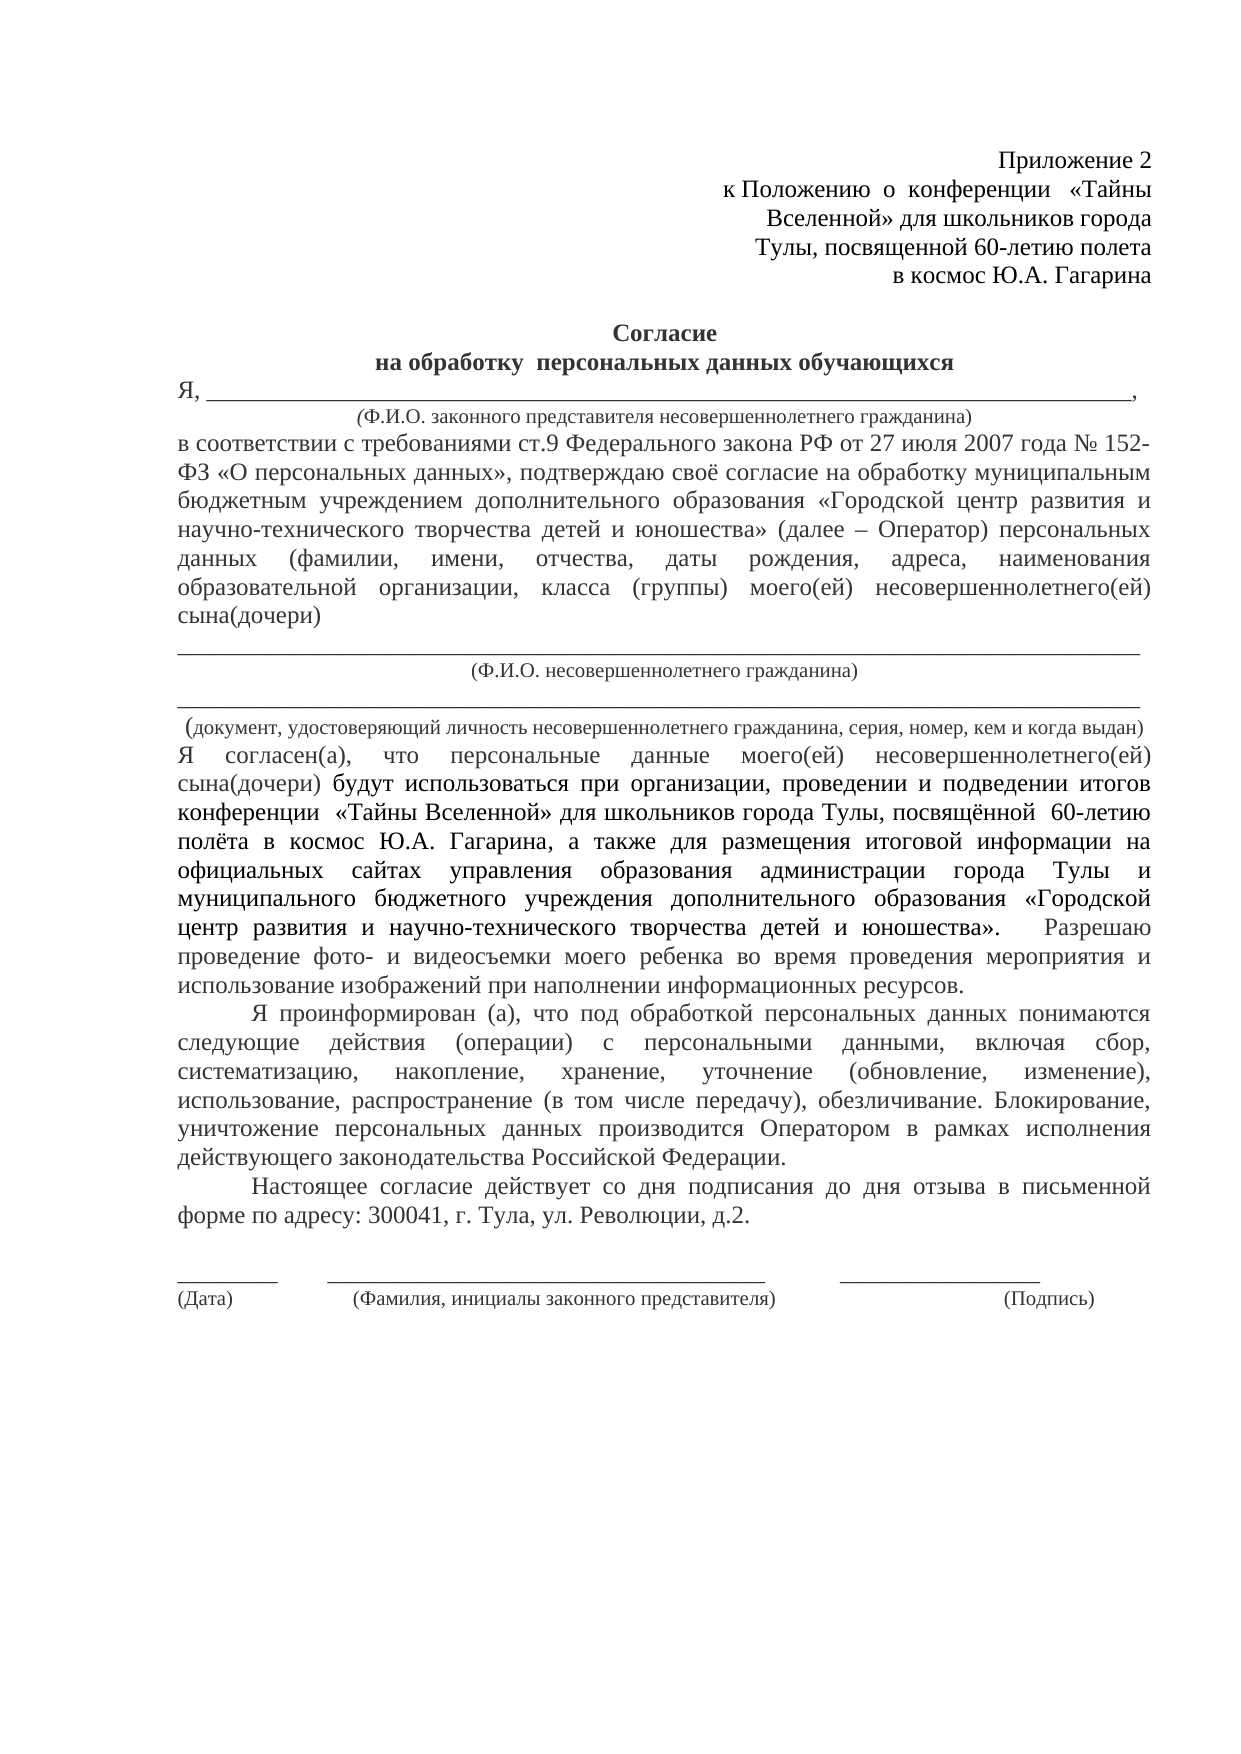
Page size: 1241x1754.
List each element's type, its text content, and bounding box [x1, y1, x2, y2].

text Я проинформирован (а), что под обработкой персональных данных понимаются следующие действия (операции) с персональными данными, включая сбор, систематизацию, накопление, хранение, уточнение (обновление, изменение), использование, распространение (в том числе передачу), обезличивание. Блокирование, уничтожение персональных данных производится Оператором в рамках исполнения действующего законодательства Российской Федерации. [177, 998, 1152, 1171]
text (документ, удостоверяющий личность несовершеннолетнего гражданина, серия, номер, кем и когда выдан) [177, 711, 1152, 740]
text _____________________________________________________________________________ [177, 629, 1152, 658]
text Настоящее согласие действует со дня подписания до дня отзыва в письменной форме по адресу: 300041, г. Тула, ул. Революции, д.2. [177, 1171, 1152, 1228]
text (Дата) (Фамилия, инициалы законного представителя) (Подпись) [177, 1286, 1152, 1310]
text Приложение 2 [177, 145, 1152, 174]
text ________ ___________________________________ ________________ [177, 1257, 1152, 1286]
text Я, __________________________________________________________________________, [177, 375, 1152, 404]
text в соответствии с требованиями ст.9 Федерального закона РФ от 27 июля 2007 года № 152-ФЗ «О персональных данных», подтверждаю своё согласие на обработку муниципальным бюджетным учреждением дополнительного образования «Городской центр развития и научно-технического творчества детей и юношества» (далее – Оператор) персональных данных (фамилии, имени, отчества, даты рождения, адреса, наименования образовательной организации, класса (группы) моего(ей) несовершеннолетнего(ей) сына(дочери) [177, 428, 1152, 629]
text Согласие [177, 318, 1152, 347]
text к Положению о конференции «Тайны Вселенной» для школьников города Тулы, посвященной 60-летию полета в космос Ю.А. Гагарина [703, 174, 1152, 289]
text _____________________________________________________________________________ [177, 682, 1152, 711]
text (Ф.И.О. законного представителя несовершеннолетнего гражданина) [177, 404, 1152, 428]
text Я согласен(а), что персональные данные моего(ей) несовершеннолетнего(ей) сына(дочери) будут использоваться при организации, проведении и подведении итогов конференции «Тайны Вселенной» для школьников города Тулы, посвящённой 60-летию полёта в космос Ю.А. Гагарина, а также для размещения итоговой информации на официальных сайтах управления образования администрации города Тулы и муниципального бюджетного учреждения дополнительного образования «Городской центр развития и научно-технического творчества детей и юношества». Разрешаю проведение фото- и видеосъемки моего ребенка во время проведения мероприятия и использование изображений при наполнении информационных ресурсов. [177, 740, 1152, 998]
text (Ф.И.О. несовершеннолетнего гражданина) [177, 658, 1152, 682]
text на обработку персональных данных обучающихся [177, 347, 1152, 375]
